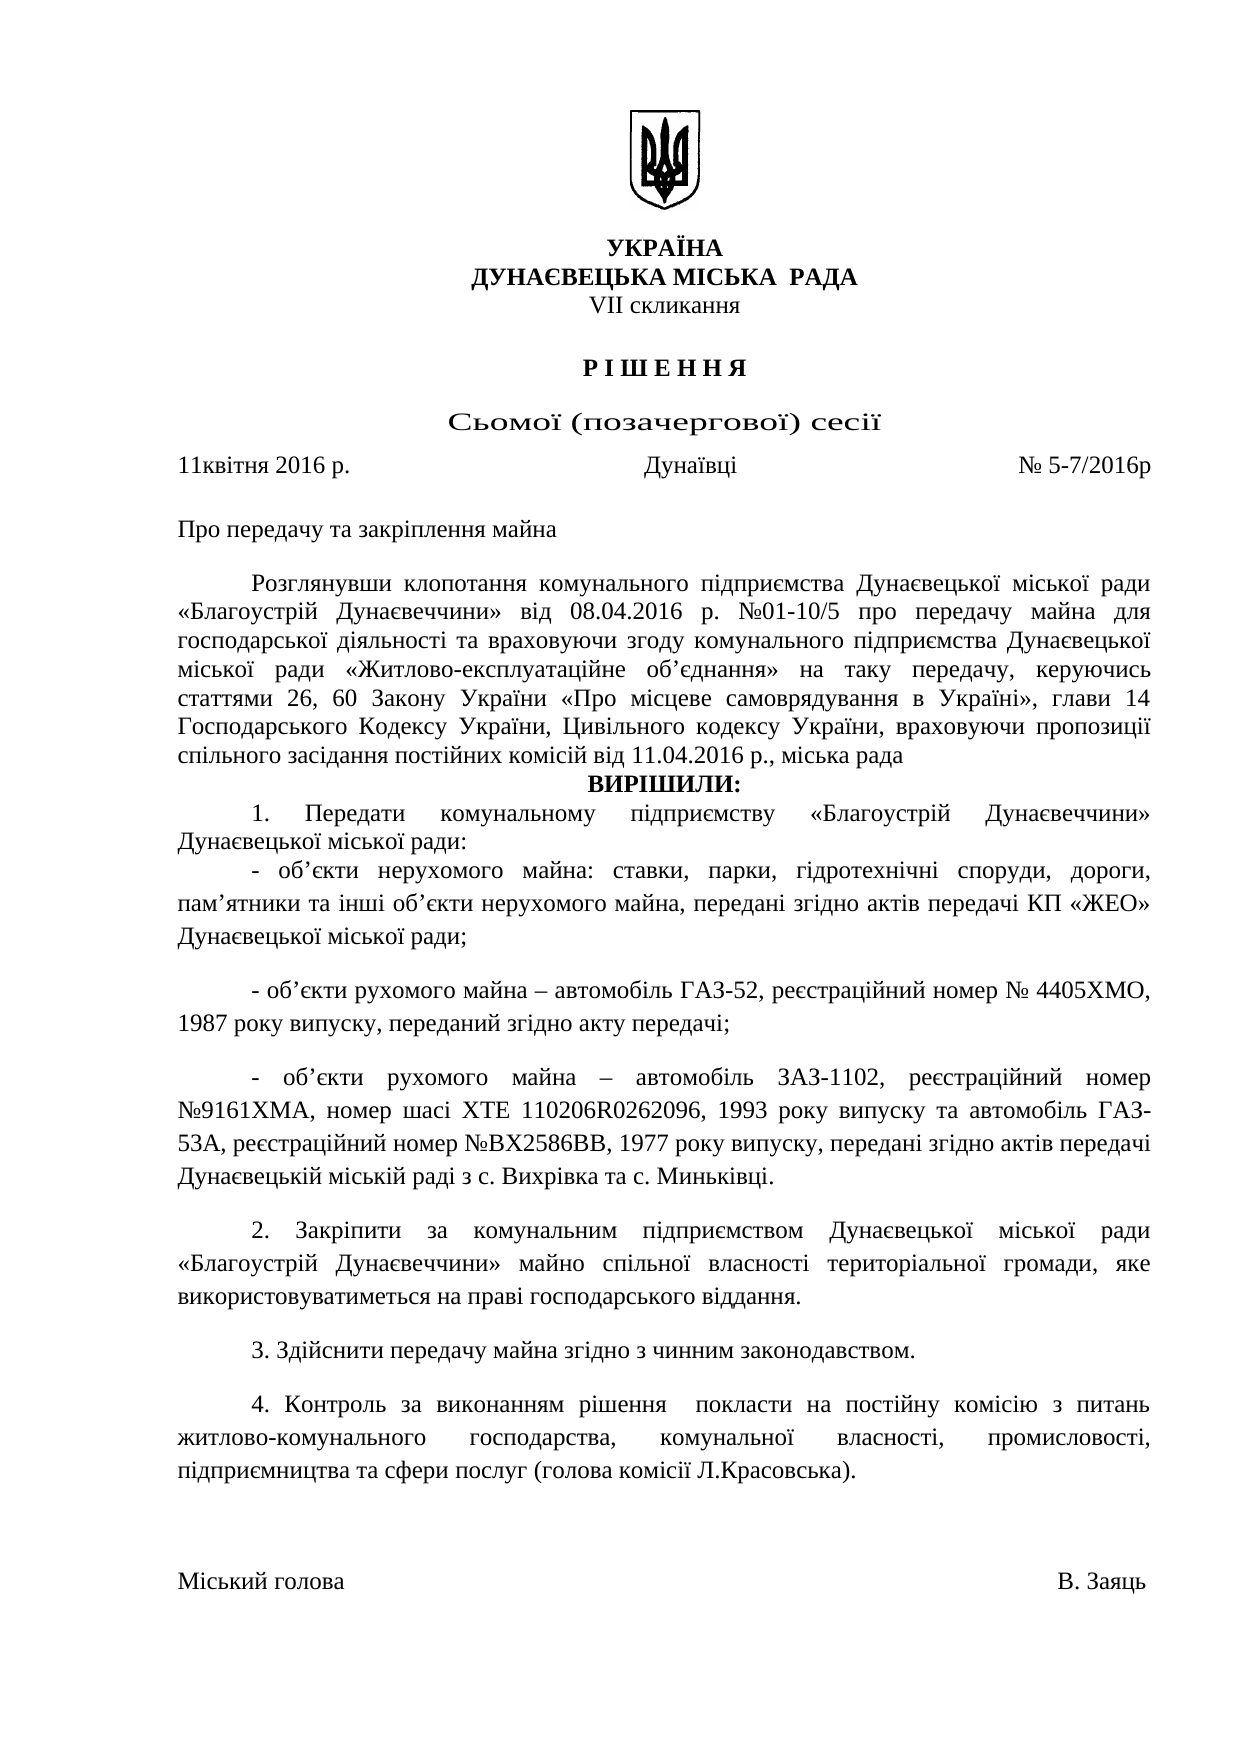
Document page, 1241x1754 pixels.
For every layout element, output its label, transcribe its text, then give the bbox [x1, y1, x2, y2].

text Р І Ш Е Н Н Я [177, 353, 1152, 382]
text 1. Передати комунальному підприємству «Благоустрій Дунаєвеччини» Дунаєвецької міської ради: [177, 798, 1152, 855]
text 4. Контроль за виконанням рішення покласти на постійну комісію з питань житлово-комунального господарства, комунальної власності, промисловості, підприємництва та сфери послуг (голова комісії Л.Красовська). [177, 1389, 1152, 1483]
text 3. Здійснити передачу майна згідно з чинним законодавством. [177, 1335, 1152, 1363]
text Дунаєвецька міська рада [177, 262, 1152, 291]
text - об’єкти рухомого майна – автомобіль ЗАЗ-1102, реєстраційний номер №9161ХМА, номер шасі ХТЕ 110206R0262096, 1993 року випуску та автомобіль ГАЗ-53А, реєстраційний номер №ВХ2586ВВ, 1977 року випуску, передані згідно актів передачі Дунаєвецькій міській раді з с. Вихрівка та с. Миньківці. [177, 1062, 1152, 1190]
text Розглянувши клопотання комунального підприємства Дунаєвецької міської ради «Благоустрій Дунаєвеччини» від 08.04.2016 р. №01-10/5 про передачу майна для господарської діяльності та враховуючи згоду комунального підприємства Дунаєвецької міської ради «Житлово-експлуатаційне об’єднання» на таку передачу, керуючись статтями 26, 60 Закону України «Про місцеве самоврядування в Україні», глави 14 Господарського Кодексу України, Цивільного кодексу України, враховуючи пропозиції спільного засідання постійних комісій від 11.04.2016 р., міська рада [177, 568, 1152, 769]
text Про передачу та закріплення майна [177, 514, 1152, 543]
text Міський голова В. Заяць [177, 1566, 1152, 1595]
text 2. Закріпити за комунальним підприємством Дунаєвецької міської ради «Благоустрій Дунаєвеччини» майно спільної власності територіальної громади, яке використовуватиметься на праві господарського віддання. [177, 1215, 1152, 1310]
text - об’єкти нерухомого майна: ставки, парки, гідротехнічні споруди, дороги, пам’ятники та інші об’єкти нерухомого майна, передані згідно актів передачі КП «ЖЕО» Дунаєвецької міської ради; [177, 855, 1152, 950]
picture [629, 110, 701, 210]
text - об’єкти рухомого майна – автомобіль ГАЗ-52, реєстраційний номер № 4405ХМО, 1987 року випуску, переданий згідно акту передачі; [177, 975, 1152, 1037]
text VII скликання [177, 291, 1152, 319]
text ВИРІШИЛИ: [177, 769, 1152, 798]
text УКРАЇНА [177, 233, 1152, 262]
subtitle Сьомої (позачергової) сесії [177, 407, 1152, 436]
text 11квітня 2016 р. Дунаївці № 5-7/2016р [177, 450, 1152, 479]
